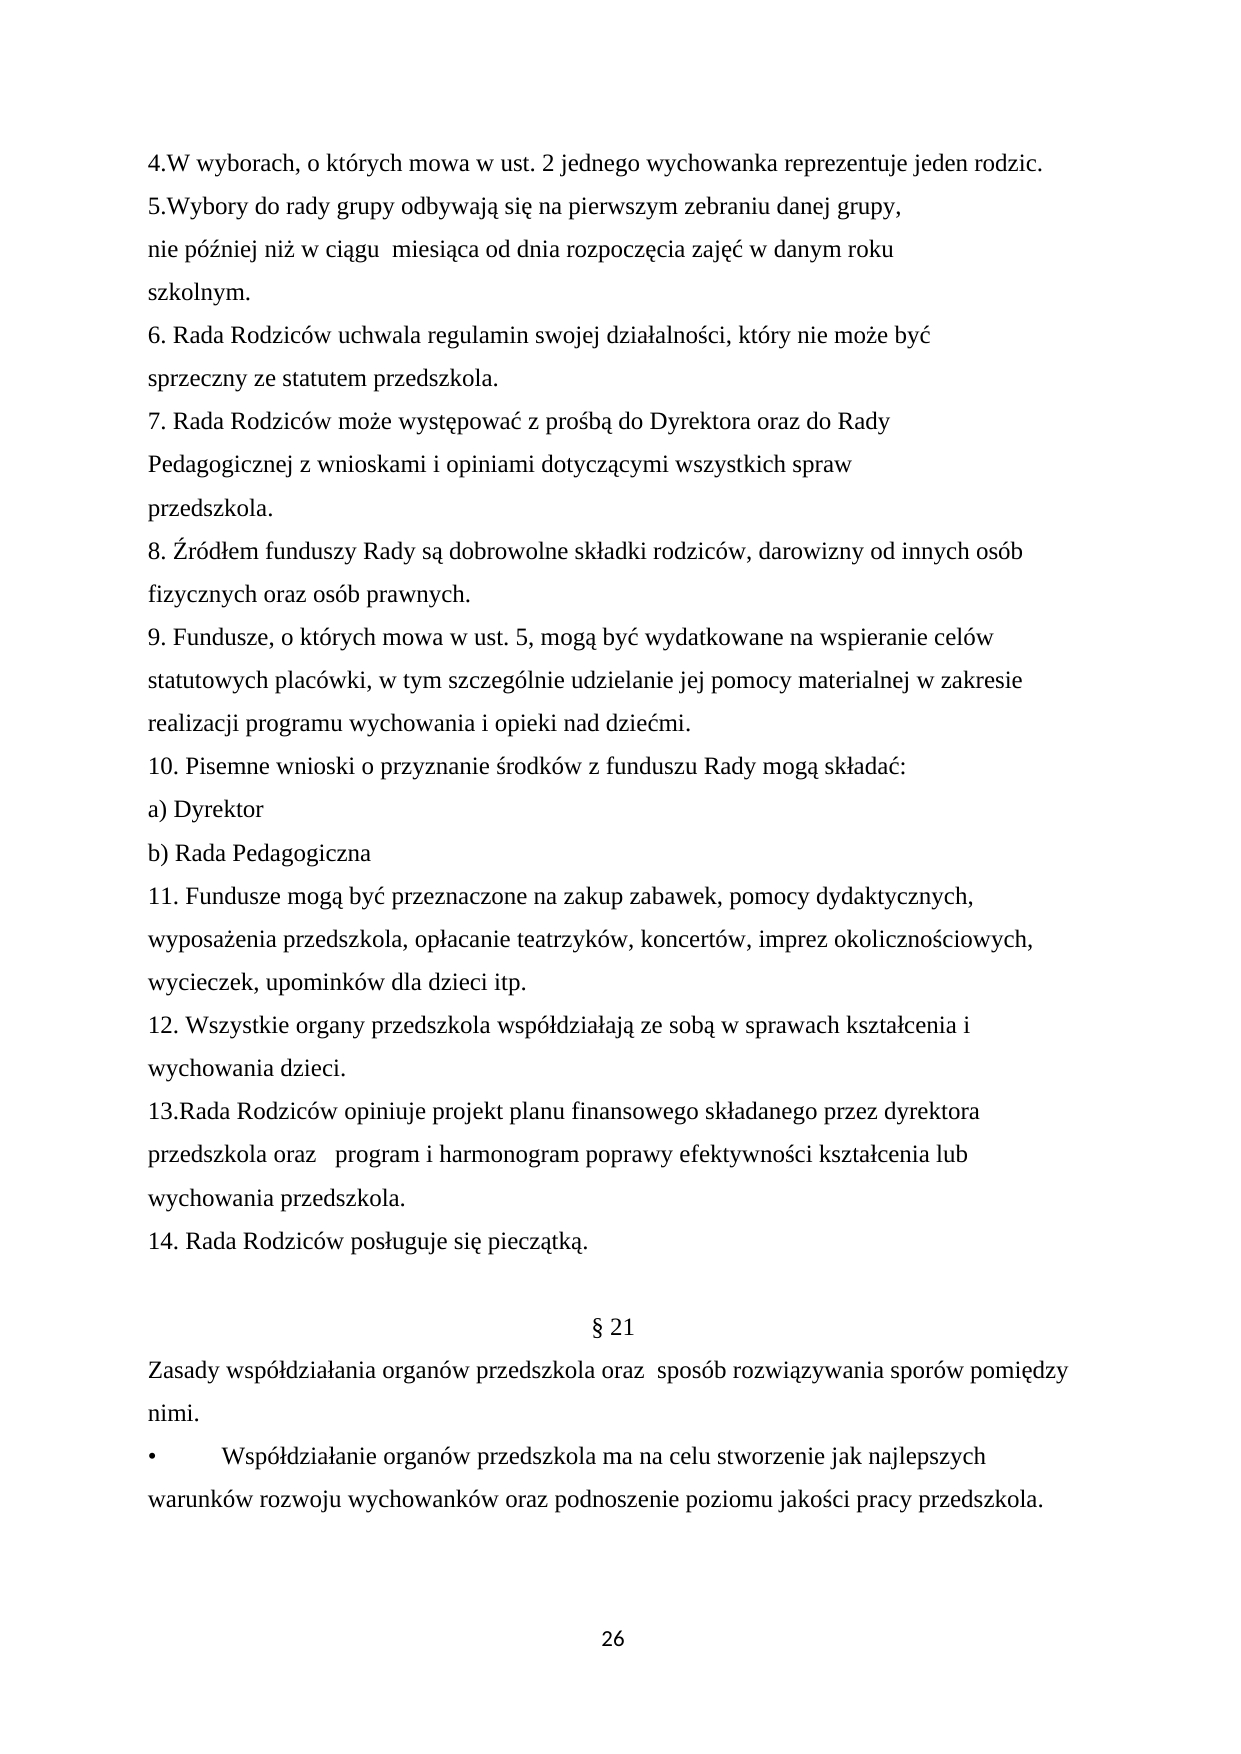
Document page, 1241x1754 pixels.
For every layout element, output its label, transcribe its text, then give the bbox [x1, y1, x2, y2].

text przedszkola. [148, 493, 1078, 521]
text 13.Rada Rodziców opiniuje projekt planu finansowego składanego przez dyrektora przedszkola oraz program i harmonogram poprawy efektywności kształcenia lub wychowania przedszkola. [148, 1096, 1078, 1211]
text § 21 [148, 1312, 1078, 1341]
text sprzeczny ze statutem przedszkola. [148, 363, 1078, 392]
text 10. Pisemne wnioski o przyznanie środków z funduszu Rady mogą składać: [148, 751, 1078, 780]
text 6. Rada Rodziców uchwala regulamin swojej działalności, który nie może być [148, 320, 1078, 349]
text b) Rada Pedagogiczna [148, 838, 1078, 866]
text 12. Wszystkie organy przedszkola współdziałają ze sobą w sprawach kształcenia i wychowania dzieci. [148, 1010, 1078, 1082]
text 9. Fundusze, o których mowa w ust. 5, mogą być wydatkowane na wspieranie celów statutowych placówki, w tym szczególnie udzielanie jej pomocy materialnej w zakresie realizacji programu wychowania i opieki nad dziećmi. [148, 622, 1078, 737]
text nie później niż w ciągu miesiąca od dnia rozpoczęcia zajęć w danym roku [148, 234, 1078, 263]
text a) Dyrektor [148, 794, 1078, 823]
text 5.Wybory do rady grupy odbywają się na pierwszym zebraniu danej grupy, [148, 191, 1078, 219]
list Współdziałanie organów przedszkola ma na celu stworzenie jak najlepszych warunków rozwoju wychowanków oraz podnoszenie poziomu jakości pracy przedszkola. [148, 1441, 1078, 1513]
text Pedagogicznej z wnioskami i opiniami dotyczącymi wszystkich spraw [148, 449, 1078, 478]
text 14. Rada Rodziców posługuje się pieczątką. [148, 1226, 1078, 1254]
text szkolnym. [148, 277, 1078, 306]
text 8. Źródłem funduszy Rady są dobrowolne składki rodziców, darowizny od innych osób fizycznych oraz osób prawnych. [148, 536, 1078, 608]
text 7. Rada Rodziców może występować z prośbą do Dyrektora oraz do Rady [148, 406, 1078, 435]
text 11. Fundusze mogą być przeznaczone na zakup zabawek, pomocy dydaktycznych, wyposażenia przedszkola, opłacanie teatrzyków, koncertów, imprez okolicznościowych, wycieczek, upominków dla dzieci itp. [148, 881, 1078, 996]
text 4.W wyborach, o których mowa w ust. 2 jednego wychowanka reprezentuje jeden rodzic. [148, 148, 1078, 176]
text Zasady współdziałania organów przedszkola oraz sposób rozwiązywania sporów pomiędzy nimi. [148, 1355, 1078, 1427]
